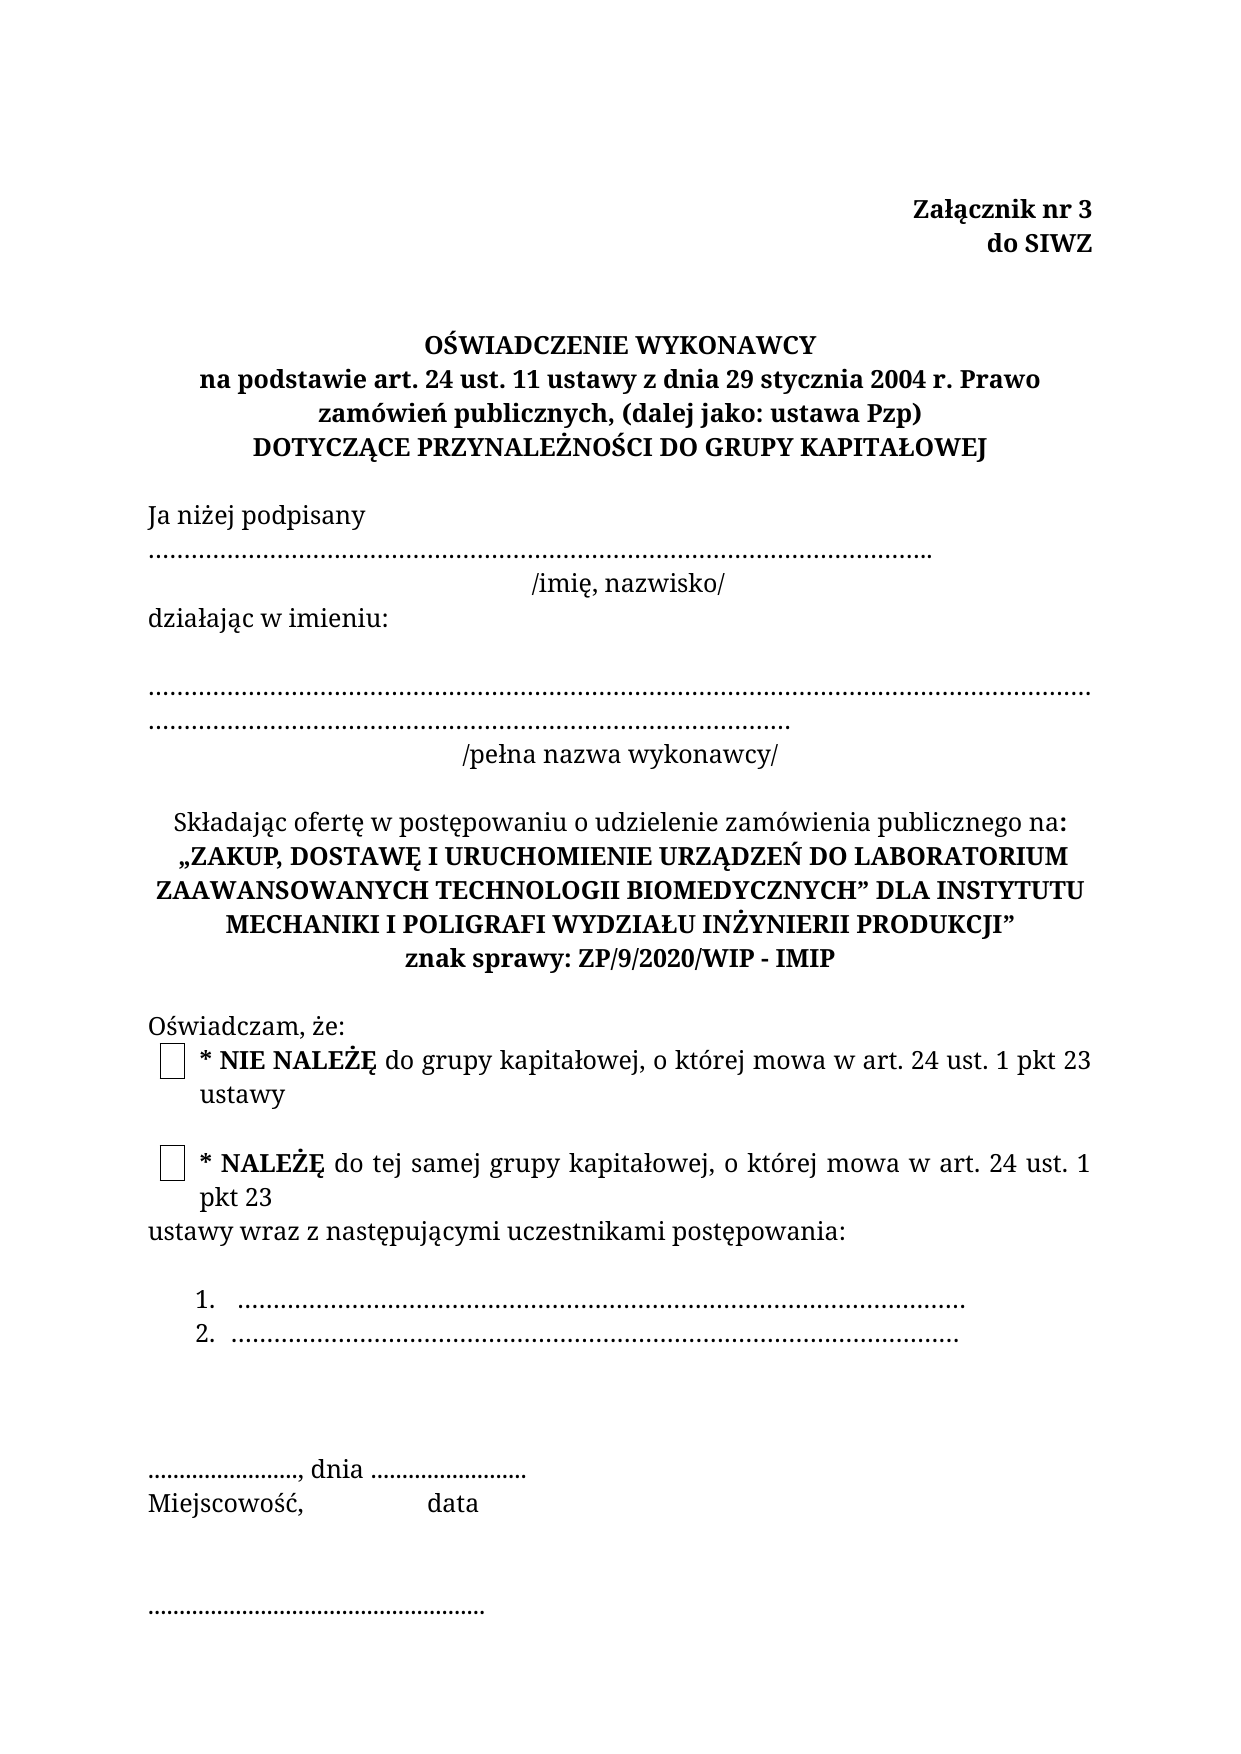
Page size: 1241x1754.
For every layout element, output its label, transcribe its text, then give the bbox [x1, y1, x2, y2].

text na podstawie art. 24 ust. 11 ustawy z dnia 29 stycznia 2004 r. Prawo zamówień publicznych, (dalej jako: ustawa Pzp) [148, 362, 1092, 430]
list ………………………………………………………………………………………… [195, 1316, 1092, 1349]
text ........................, dnia ......................... [148, 1452, 1092, 1486]
text /imię, nazwisko/ [532, 566, 1092, 600]
text DOTYCZĄCE PRZYNALEŻNOŚCI DO GRUPY KAPITAŁOWEJ [148, 430, 1092, 464]
text * NALEŻĘ do tej samej grupy kapitałowej, o której mowa w art. 24 ust. 1 pkt 23 [148, 1145, 1092, 1213]
text Miejscowość, data [148, 1486, 1092, 1520]
table_header [161, 1146, 184, 1180]
text /pełna nazwa wykonawcy/ [148, 736, 1092, 771]
text działając w imieniu: [148, 600, 1092, 634]
text …………………………………………………………………………………………………………………………………………………………………………………………………… [148, 668, 1092, 736]
text znak sprawy: ZP/9/2020/WIP - IMIP [148, 941, 1092, 975]
text Składając ofertę w postępowaniu o udzielenie zamówienia publicznego na: [148, 804, 1092, 839]
text ...................................................... [148, 1588, 1092, 1622]
text „ZAKUP, DOSTAWĘ I URUCHOMIENIE URZĄDZEŃ DO LABORATORIUM ZAAWANSOWANYCH TECHNOLOGII BIOMEDYCZNYCH” DLA INSTYTUTU MECHANIKI I POLIGRAFI WYDZIAŁU INŻYNIERII PRODUKCJI” [148, 839, 1092, 941]
text Ja niżej podpisany ……………………………………………………………………………………………….. [148, 498, 1092, 566]
text Załącznik nr 3 [148, 191, 1092, 226]
table_header [161, 1044, 184, 1078]
text do SIWZ [148, 226, 1092, 259]
text Oświadczam, że: [148, 1009, 1092, 1043]
text * NIE NALEŻĘ do grupy kapitałowej, o której mowa w art. 24 ust. 1 pkt 23 ustawy [148, 1043, 1092, 1111]
text ustawy wraz z następującymi uczestnikami postępowania: [148, 1213, 1092, 1247]
list ………………………………………………………………………………………… [195, 1281, 1092, 1316]
text OŚWIADCZENIE WYKONAWCY [148, 328, 1092, 362]
